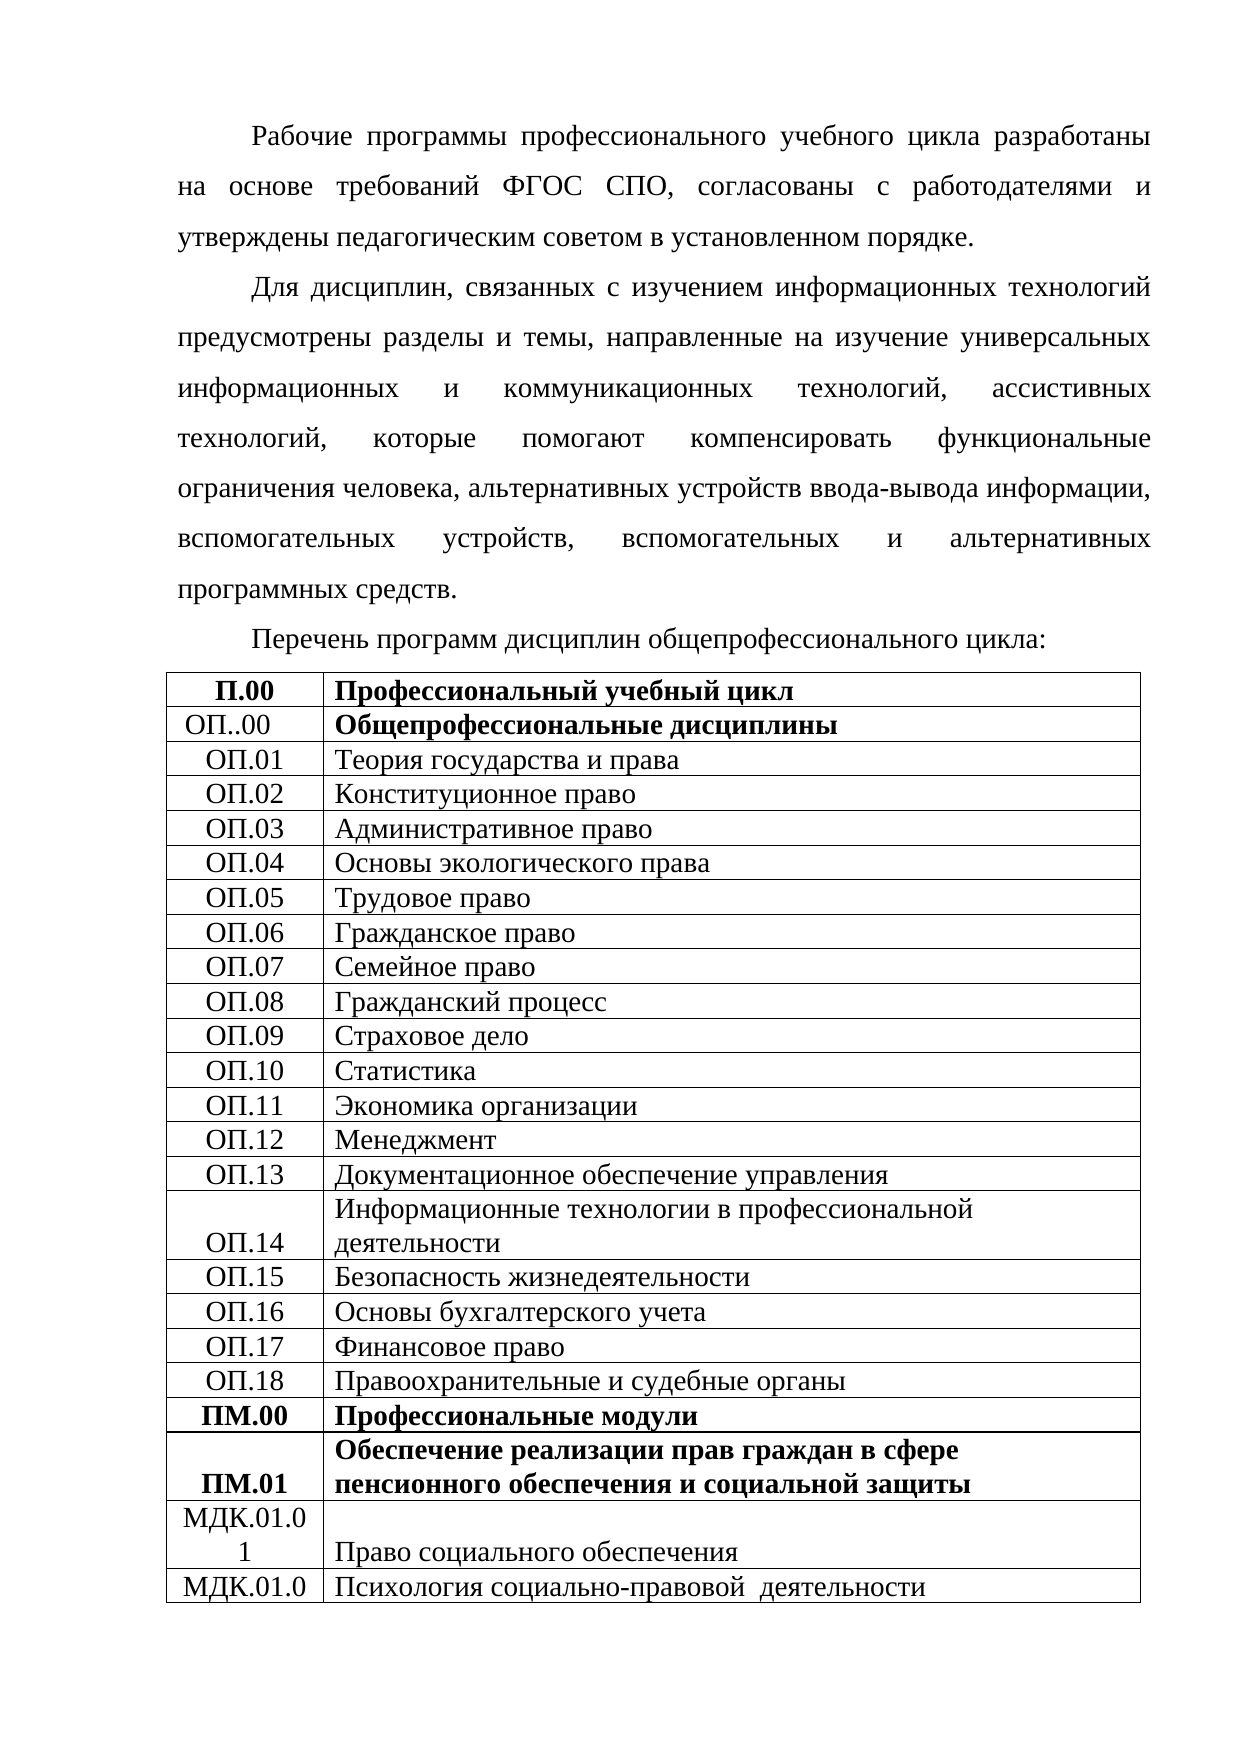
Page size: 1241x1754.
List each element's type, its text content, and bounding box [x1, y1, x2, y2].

table_cell ОП.10 [167, 1053, 323, 1087]
text Для дисциплин, связанных с изучением информационных технологий предусмотрены разделы и темы, направленные на изучение универсальных информационных и коммуникационных технологий, ассистивных технологий, которые помогают компенсировать функциональные ограничения человека, альтернативных устройств ввода-вывода информации, вспомогательных устройств, вспомогательных и альтернативных программных средств. [177, 269, 1152, 604]
table_cell ОП.18 [167, 1363, 323, 1397]
table_cell ОП.05 [167, 880, 323, 914]
table_cell ОП.12 [167, 1122, 323, 1156]
table_cell Экономика организации [324, 1088, 1140, 1121]
table_cell ОП.02 [167, 776, 323, 810]
table_header П.00 [167, 673, 323, 706]
table_cell ОП.16 [167, 1294, 323, 1328]
table_cell Трудовое право [324, 880, 1140, 914]
table_cell МДК.01.01 [167, 1501, 323, 1568]
table_cell Информационные технологии в профессиональной деятельности [324, 1191, 1140, 1258]
table_cell Профессиональные модули [324, 1398, 1140, 1431]
table_cell ОП.06 [167, 915, 323, 948]
table_cell ОП.07 [167, 949, 323, 983]
table_cell ПМ.01 [167, 1433, 323, 1499]
table_cell Семейное право [324, 949, 1140, 983]
table_cell Основы бухгалтерского учета [324, 1294, 1140, 1328]
table_cell ОП.11 [167, 1088, 323, 1121]
table_cell Правоохранительные и судебные органы [324, 1363, 1140, 1397]
text Перечень программ дисциплин общепрофессионального цикла: [177, 621, 1152, 655]
table_cell Общепрофессиональные дисциплины [324, 707, 1140, 741]
table_cell Теория государства и права [324, 742, 1140, 775]
table_cell ОП..00 [167, 707, 323, 741]
table_cell ОП.09 [167, 1019, 323, 1052]
table_cell Гражданское право [324, 915, 1140, 948]
table_cell ОП.14 [167, 1191, 323, 1258]
table_cell Финансовое право [324, 1329, 1140, 1362]
table_cell МДК.01.02 [167, 1569, 323, 1602]
table_cell Конституционное право [324, 776, 1140, 810]
table_cell ОП.01 [167, 742, 323, 775]
table_cell Административное право [324, 811, 1140, 844]
table_cell Безопасность жизнедеятельности [324, 1260, 1140, 1293]
table_cell ОП.08 [167, 984, 323, 1017]
table_cell Обеспечение реализации прав граждан в сфере пенсионного обеспечения и социальной защиты [324, 1433, 1140, 1499]
table_cell ОП.03 [167, 811, 323, 844]
table_cell ПМ.00 [167, 1398, 323, 1431]
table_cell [324, 1569, 1140, 1602]
table_cell Право социального обеспечения [324, 1501, 1140, 1568]
table_cell Статистика [324, 1053, 1140, 1087]
table_cell ОП.04 [167, 846, 323, 879]
table_cell Документационное обеспечение управления [324, 1157, 1140, 1190]
table_cell Гражданский процесс [324, 984, 1140, 1017]
text Рабочие программы профессионального учебного цикла разработаны на основе требований ФГОС СПО, согласованы с работодателями и утверждены педагогическим советом в установленном порядке. [177, 118, 1152, 252]
table_cell Страховое дело [324, 1019, 1140, 1052]
table_cell ОП.13 [167, 1157, 323, 1190]
table_header Профессиональный учебный цикл [324, 673, 1140, 706]
table_cell Основы экологического права [324, 846, 1140, 879]
table_cell ОП.17 [167, 1329, 323, 1362]
table_cell ОП.15 [167, 1260, 323, 1293]
table_cell Менеджмент [324, 1122, 1140, 1156]
